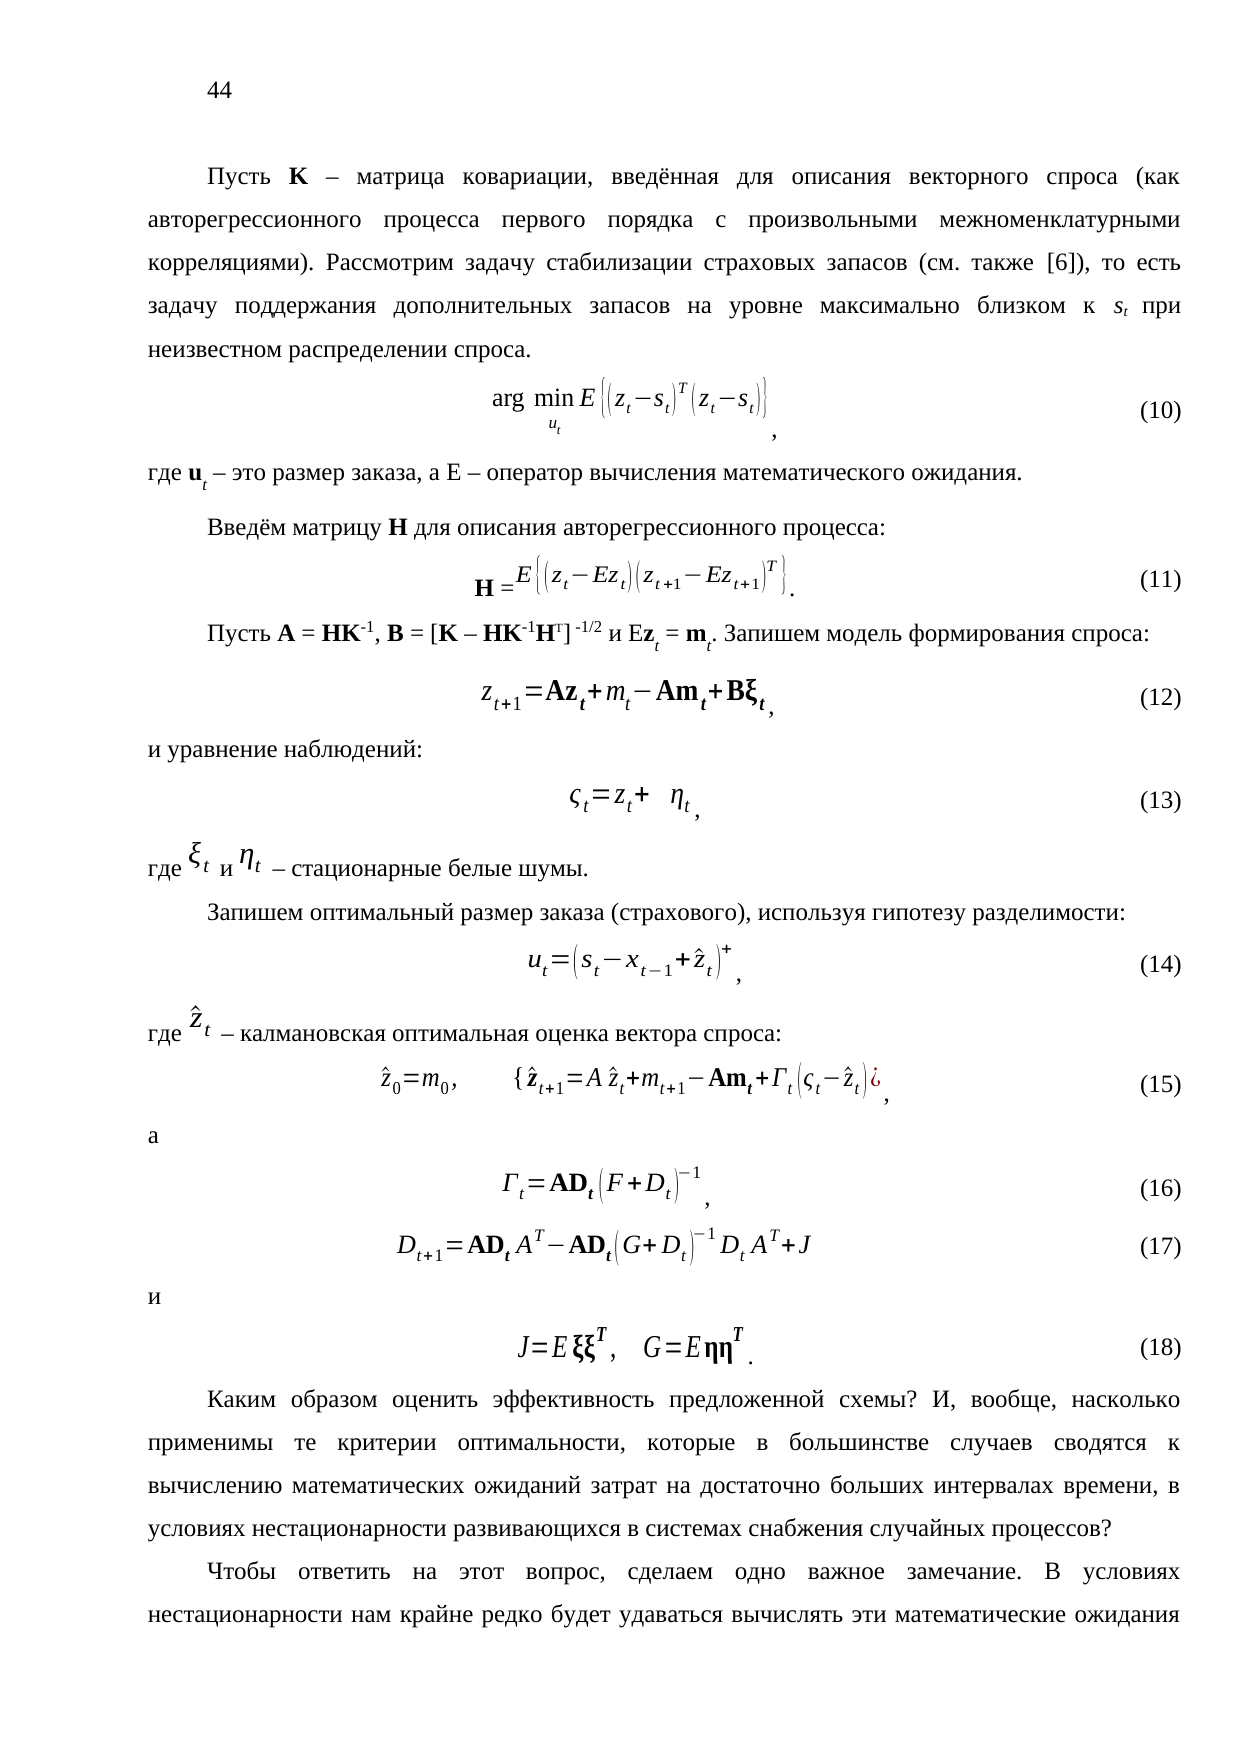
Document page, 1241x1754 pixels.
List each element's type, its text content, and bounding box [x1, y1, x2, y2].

text и [148, 1281, 1181, 1309]
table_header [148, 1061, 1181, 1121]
text и уравнение наблюдений: [148, 734, 1181, 762]
text а [148, 1121, 1181, 1149]
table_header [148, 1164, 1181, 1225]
text Каким образом оценить эффективность предложенной схемы? И, вообще, насколько применимы те критерии оптимальности, которые в большинстве случаев сводятся к вычислению математических ожиданий затрат на достаточно больших интервалах времени, в условиях нестационарности развивающихся в системах снабжения случайных процессов? [148, 1384, 1181, 1542]
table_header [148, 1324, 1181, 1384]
text где и – стационарные белые шумы. [148, 837, 1181, 882]
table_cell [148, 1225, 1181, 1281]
text где ut – это размер заказа, а E – оператор вычисления математического ожидания. [148, 457, 1181, 494]
text Запишем оптимальный размер заказа (страхового), используя гипотезу разделимости: [148, 897, 1181, 925]
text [148, 1556, 1181, 1628]
text Пусть A = HK-1, B = [K – HK-1HT] -1/2 и Ezt = mt. Запишем модель формирования спроса: [148, 616, 1181, 655]
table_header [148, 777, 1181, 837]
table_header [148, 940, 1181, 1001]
text Введём матрицу H для описания авторегрессионного процесса: [148, 512, 1181, 541]
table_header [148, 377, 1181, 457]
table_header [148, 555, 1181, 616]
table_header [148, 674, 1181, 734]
text Пусть K – матрица ковариации, введённая для описания векторного спроса (как авторегрессионного процесса первого порядка с произвольными межноменклатурными корреляциями). Рассмотрим задачу стабилизации страховых запасов (см. также ), то есть задачу поддержания дополнительных запасов на уровне максимально близком к st при неизвестном распределении спроса. [148, 161, 1181, 362]
text где – калмановская оптимальная оценка вектора спроса: [148, 1001, 1181, 1046]
